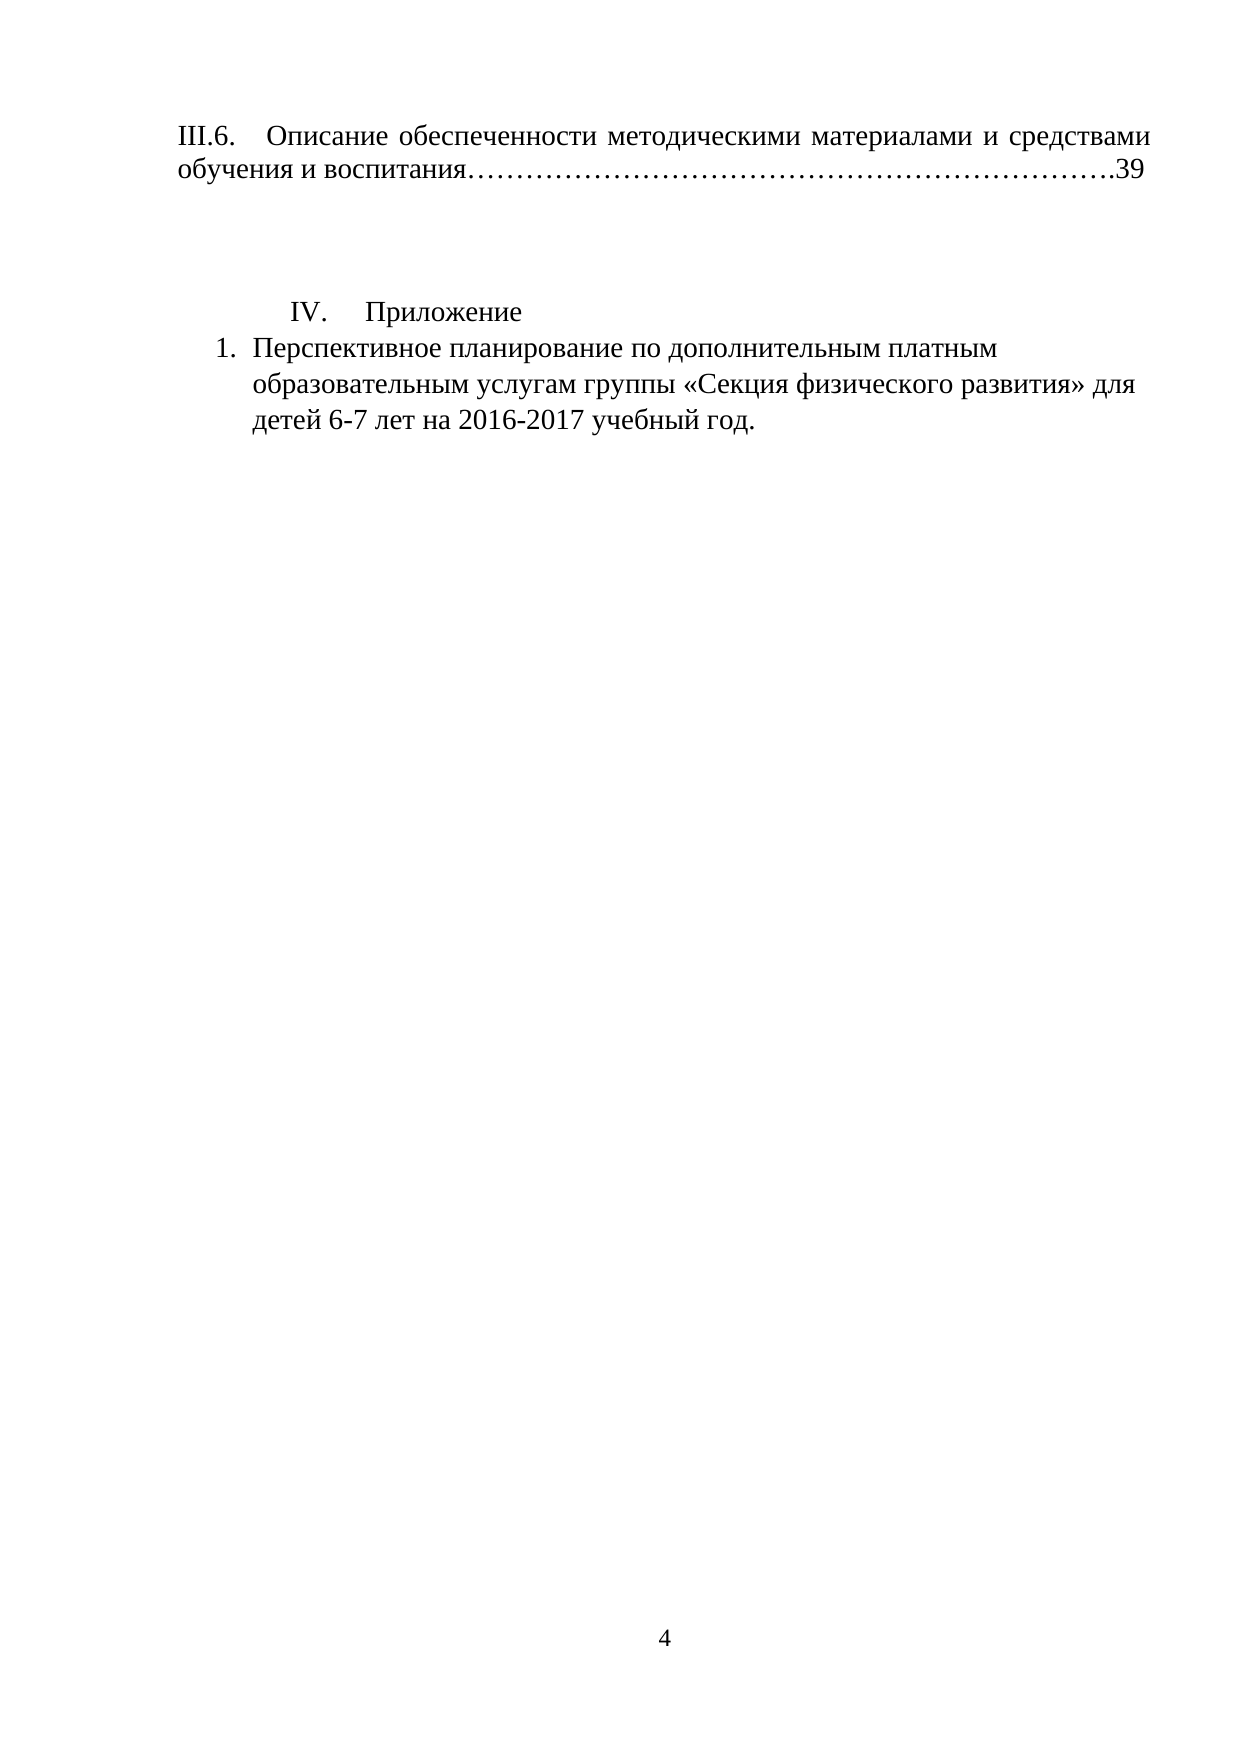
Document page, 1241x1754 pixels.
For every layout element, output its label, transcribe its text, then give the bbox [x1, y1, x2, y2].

list Перспективное планирование по дополнительным платным образовательным услугам группы «Секция физического развития» для детей 6-7 лет на 2016-2017 учебный год. [215, 330, 1152, 436]
text III.6. Описание обеспеченности методическими материалами и средствами обучения и воспитания………………………………………………………….39 [177, 118, 1151, 185]
list Приложение [290, 294, 1152, 327]
